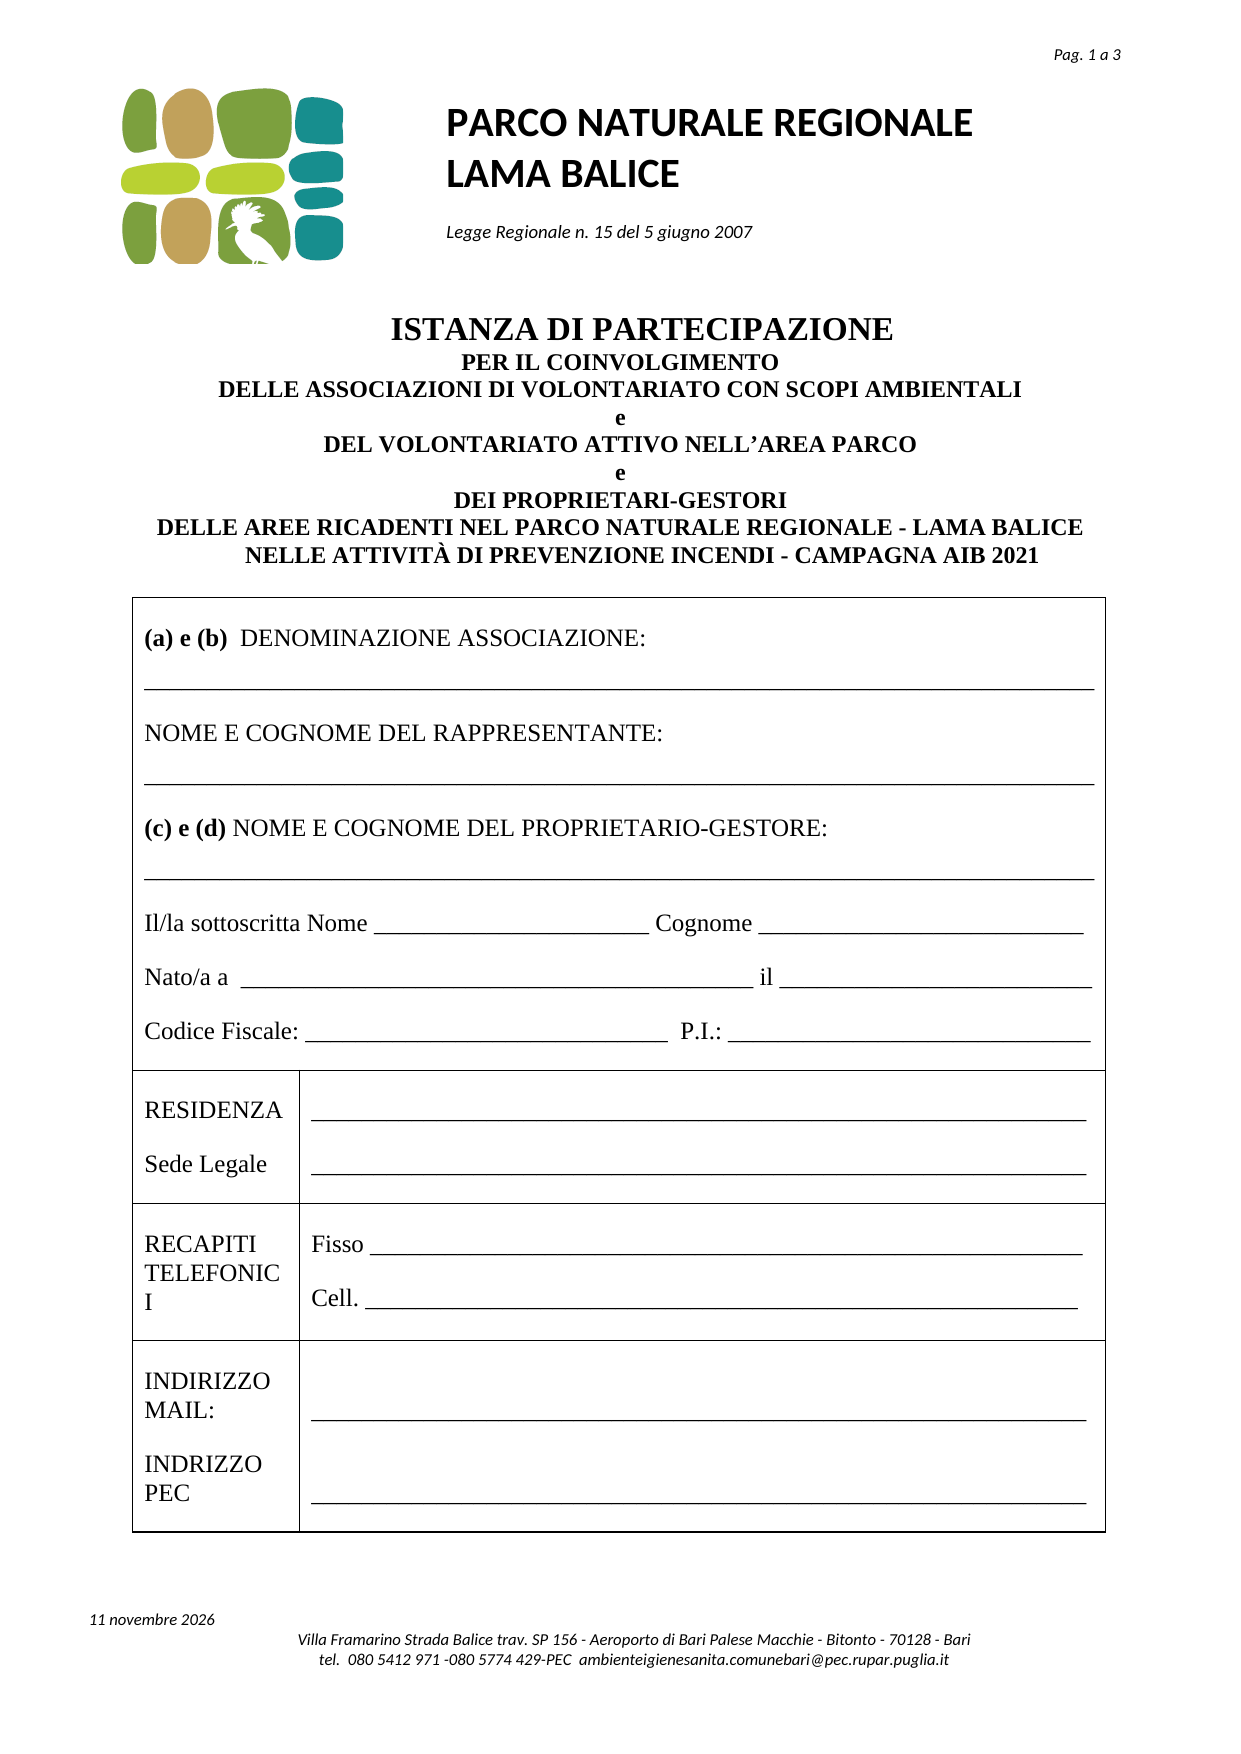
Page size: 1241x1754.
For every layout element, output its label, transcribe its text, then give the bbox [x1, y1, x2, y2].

table_cell ______________________________________________________________ ______________________________________________________________ [300, 1341, 1105, 1531]
text ISTANZA DI PARTECIPAZIONE [162, 309, 1122, 348]
text e [118, 403, 1122, 431]
table_cell RECAPITI TELEFONICI [133, 1204, 299, 1340]
table_header (a) e (b) DENOMINAZIONE ASSOCIAZIONE: ____________________________________________________________________________ NOME E COGNOME DEL RAPPRESENTANTE: ____________________________________________________________________________ (c) e (d) NOME E COGNOME DEL PROPRIETARIO-GESTORE: ____________________________________________________________________________ Il/la sottoscritta Nome ______________________ Cognome __________________________ Nato/a a _________________________________________ il _________________________ Codice Fiscale: _____________________________ P.I.: _____________________________ [133, 598, 1105, 1069]
table_cell ______________________________________________________________ ______________________________________________________________ [300, 1071, 1105, 1203]
text NELLE ATTIVITÀ DI PREVENZIONE INCENDI - CAMPAGNA AIB 2021 [162, 541, 1122, 568]
text DELLE AREE RICADENTI NEL PARCO NATURALE REGIONALE - LAMA BALICE [118, 513, 1122, 541]
text PER IL COINVOLGIMENTO [118, 348, 1122, 375]
table_cell INDIRIZZO MAIL: INDRIZZO PEC [133, 1341, 299, 1531]
text DELLE ASSOCIAZIONI DI VOLONTARIATO CON SCOPI AMBIENTALI [118, 375, 1122, 403]
table_cell Fisso _________________________________________________________ Cell. _________________________________________________________ [300, 1204, 1105, 1340]
table_cell RESIDENZA Sede Legale [133, 1071, 299, 1203]
text e [118, 458, 1122, 486]
text DEI PROPRIETARI-GESTORI [118, 486, 1122, 513]
text DEL VOLONTARIATO ATTIVO NELL’AREA PARCO [118, 431, 1122, 458]
